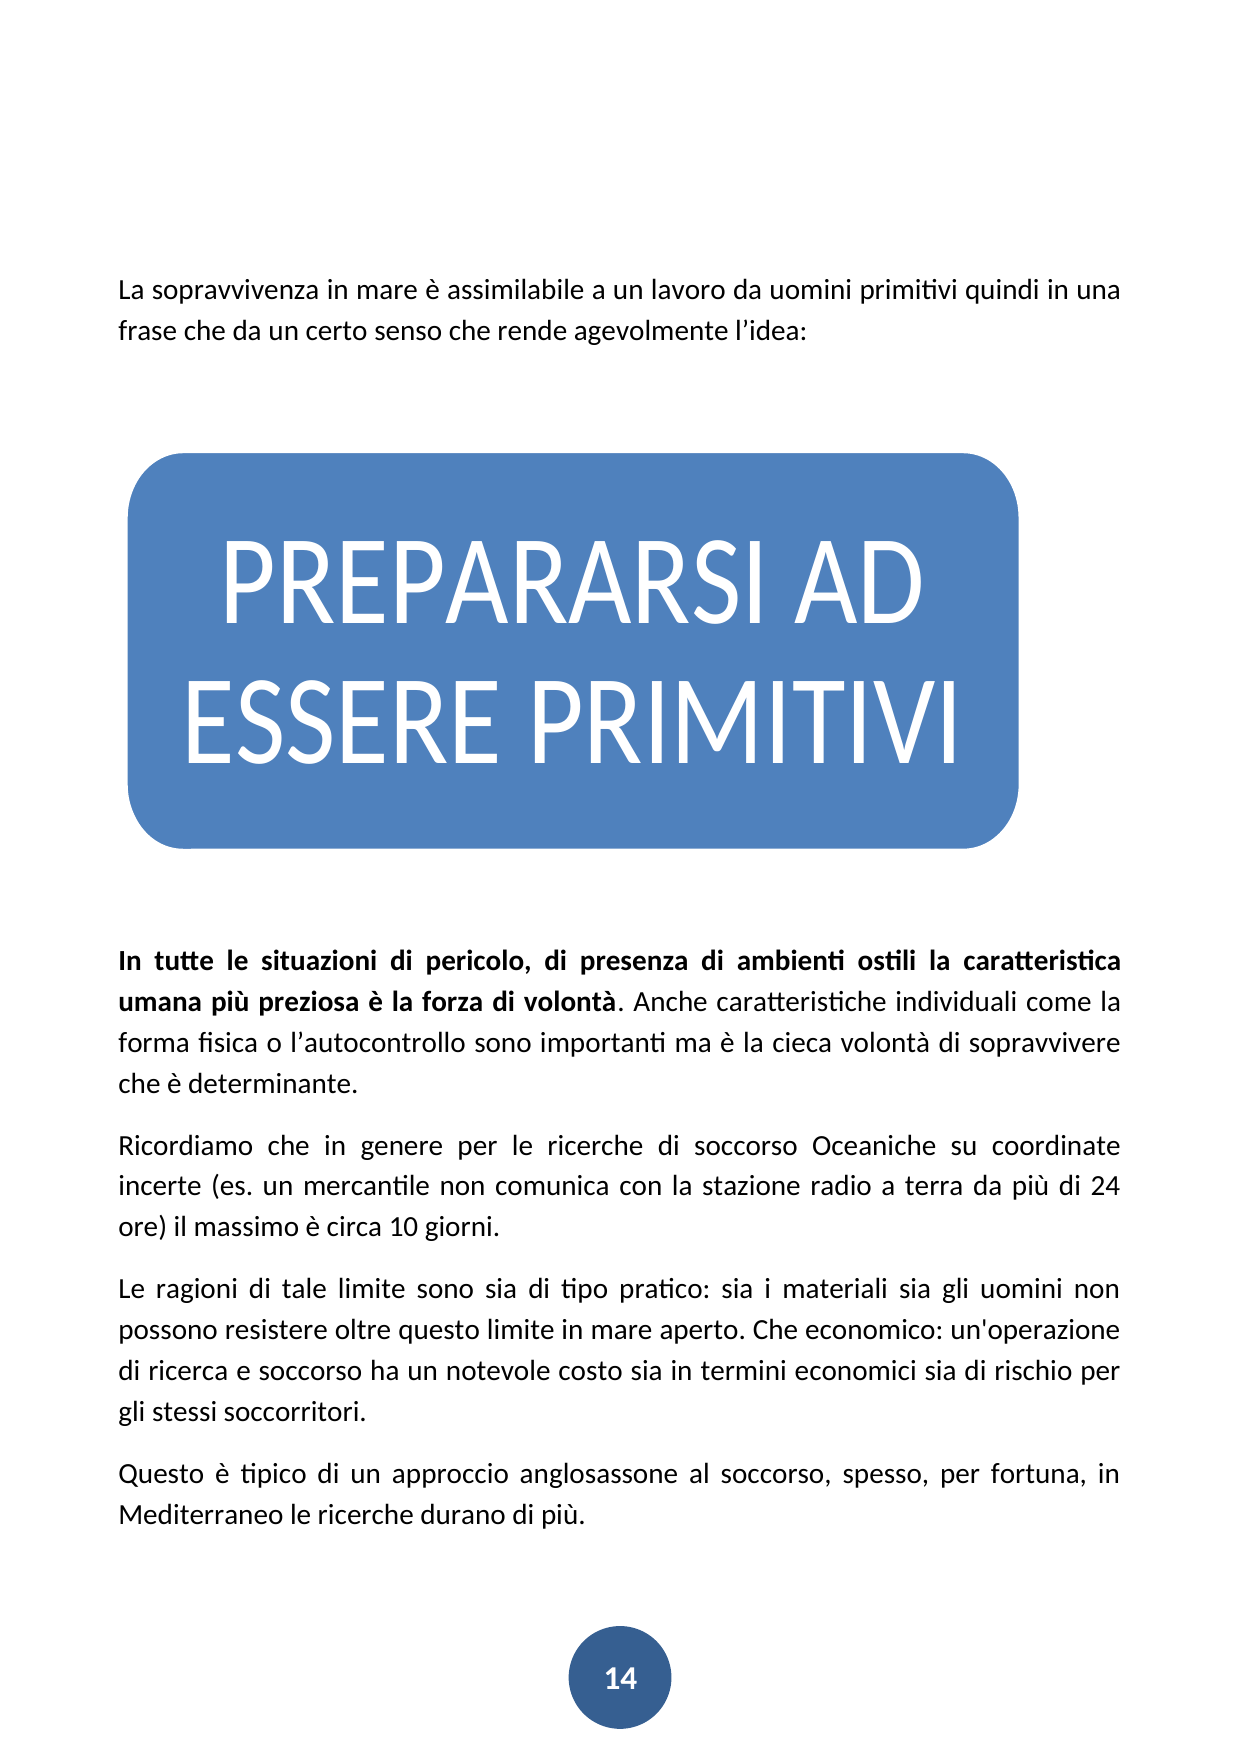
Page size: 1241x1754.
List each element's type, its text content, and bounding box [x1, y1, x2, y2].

text La sopravvivenza in mare è assimilabile a un lavoro da uomini primitivi quindi in una frase che da un certo senso che rende agevolmente l’idea: [118, 271, 1122, 348]
text Questo è tipico di un approccio anglosassone al soccorso, spesso, per fortuna, in Mediterraneo le ricerche durano di più. [118, 1455, 1122, 1531]
text In tutte le situazioni di pericolo, di presenza di ambienti ostili la caratteristica umana più preziosa è la forza di volontà. Anche caratteristiche individuali come la forma fisica o l’autocontrollo sono importanti ma è la cieca volontà di sopravvivere che è determinante. [118, 942, 1122, 1100]
text Le ragioni di tale limite sono sia di tipo pratico: sia i materiali sia gli uomini non possono resistere oltre questo limite in mare aperto. Che economico: un'operazione di ricerca e soccorso ha un notevole costo sia in termini economici sia di rischio per gli stessi soccorritori. [118, 1270, 1122, 1429]
text Ricordiamo che in genere per le ricerche di soccorso Oceaniche su coordinate incerte (es. un mercantile non comunica con la stazione radio a terra da più di 24 ore) il massimo è circa 10 giorni. [118, 1127, 1122, 1244]
